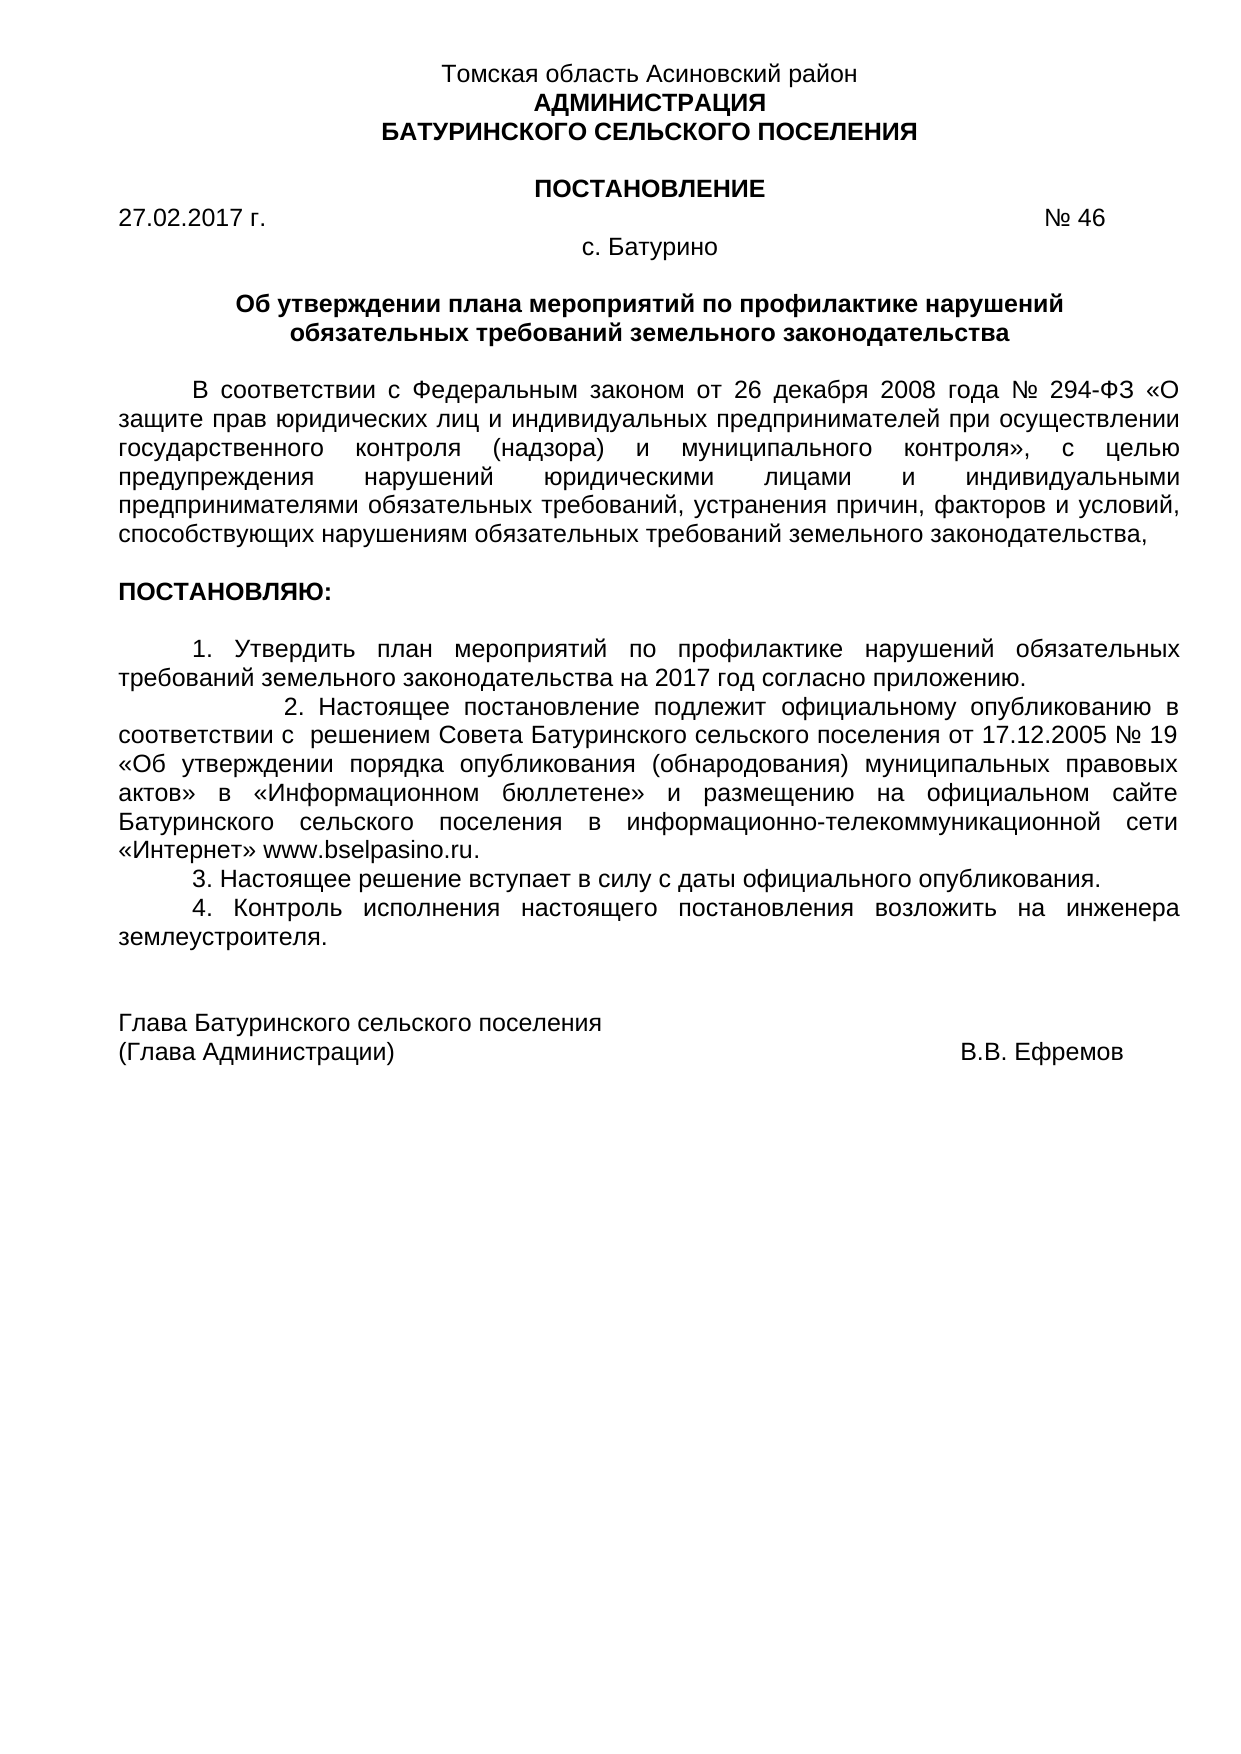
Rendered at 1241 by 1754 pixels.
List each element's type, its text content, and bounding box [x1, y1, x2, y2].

text 27.02.2017 г. № 46 [118, 203, 1181, 232]
text БАТУРИНСКОГО СЕЛЬСКОГО ПОСЕЛЕНИЯ [118, 117, 1181, 145]
text 4. Контроль исполнения настоящего постановления возложить на инженера землеустроителя. [118, 893, 1181, 950]
text с. Батурино [118, 232, 1181, 260]
text ПОСТАНОВЛЯЮ: [118, 577, 1181, 605]
text Об утверждении плана мероприятий по профилактике нарушений [118, 289, 1182, 318]
text АДМИНИСТРАЦИЯ [118, 88, 1181, 117]
text Глава Батуринского сельского поселения [118, 1008, 1181, 1037]
text Томская область Асиновский район [118, 59, 1181, 88]
text В соответствии с Федеральным законом от 26 декабря 2008 года № 294-ФЗ «О защите прав юридических лиц и индивидуальных предпринимателей при осуществлении государственного контроля (надзора) и муниципального контроля», с целью предупреждения нарушений юридическими лицами и индивидуальными предпринимателями обязательных требований, устранения причин, факторов и условий, способствующих нарушениям обязательных требований земельного законодательства, [118, 375, 1181, 548]
text 2. Настоящее постановление подлежит официальному опубликованию в соответствии с решением Совета Батуринского сельского поселения от 17.12.2005 № 19 «Об утверждении порядка опубликования (обнародования) муниципальных правовых актов» в «Информационном бюллетене» и размещению на официальном сайте Батуринского сельского поселения в информационно-телекоммуникационной сети «Интернет» www.bselpasino.ru. [118, 692, 1179, 864]
text 3. Настоящее решение вступает в силу с даты официального опубликования. [118, 864, 1179, 893]
text 1. Утвердить план мероприятий по профилактике нарушений обязательных требований земельного законодательства на 2017 год согласно приложению. [118, 634, 1181, 692]
text обязательных требований земельного законодательства [118, 318, 1182, 347]
text (Глава Администрации) В.В. Ефремов [118, 1037, 1181, 1094]
text ПОСТАНОВЛЕНИЕ [118, 174, 1181, 203]
